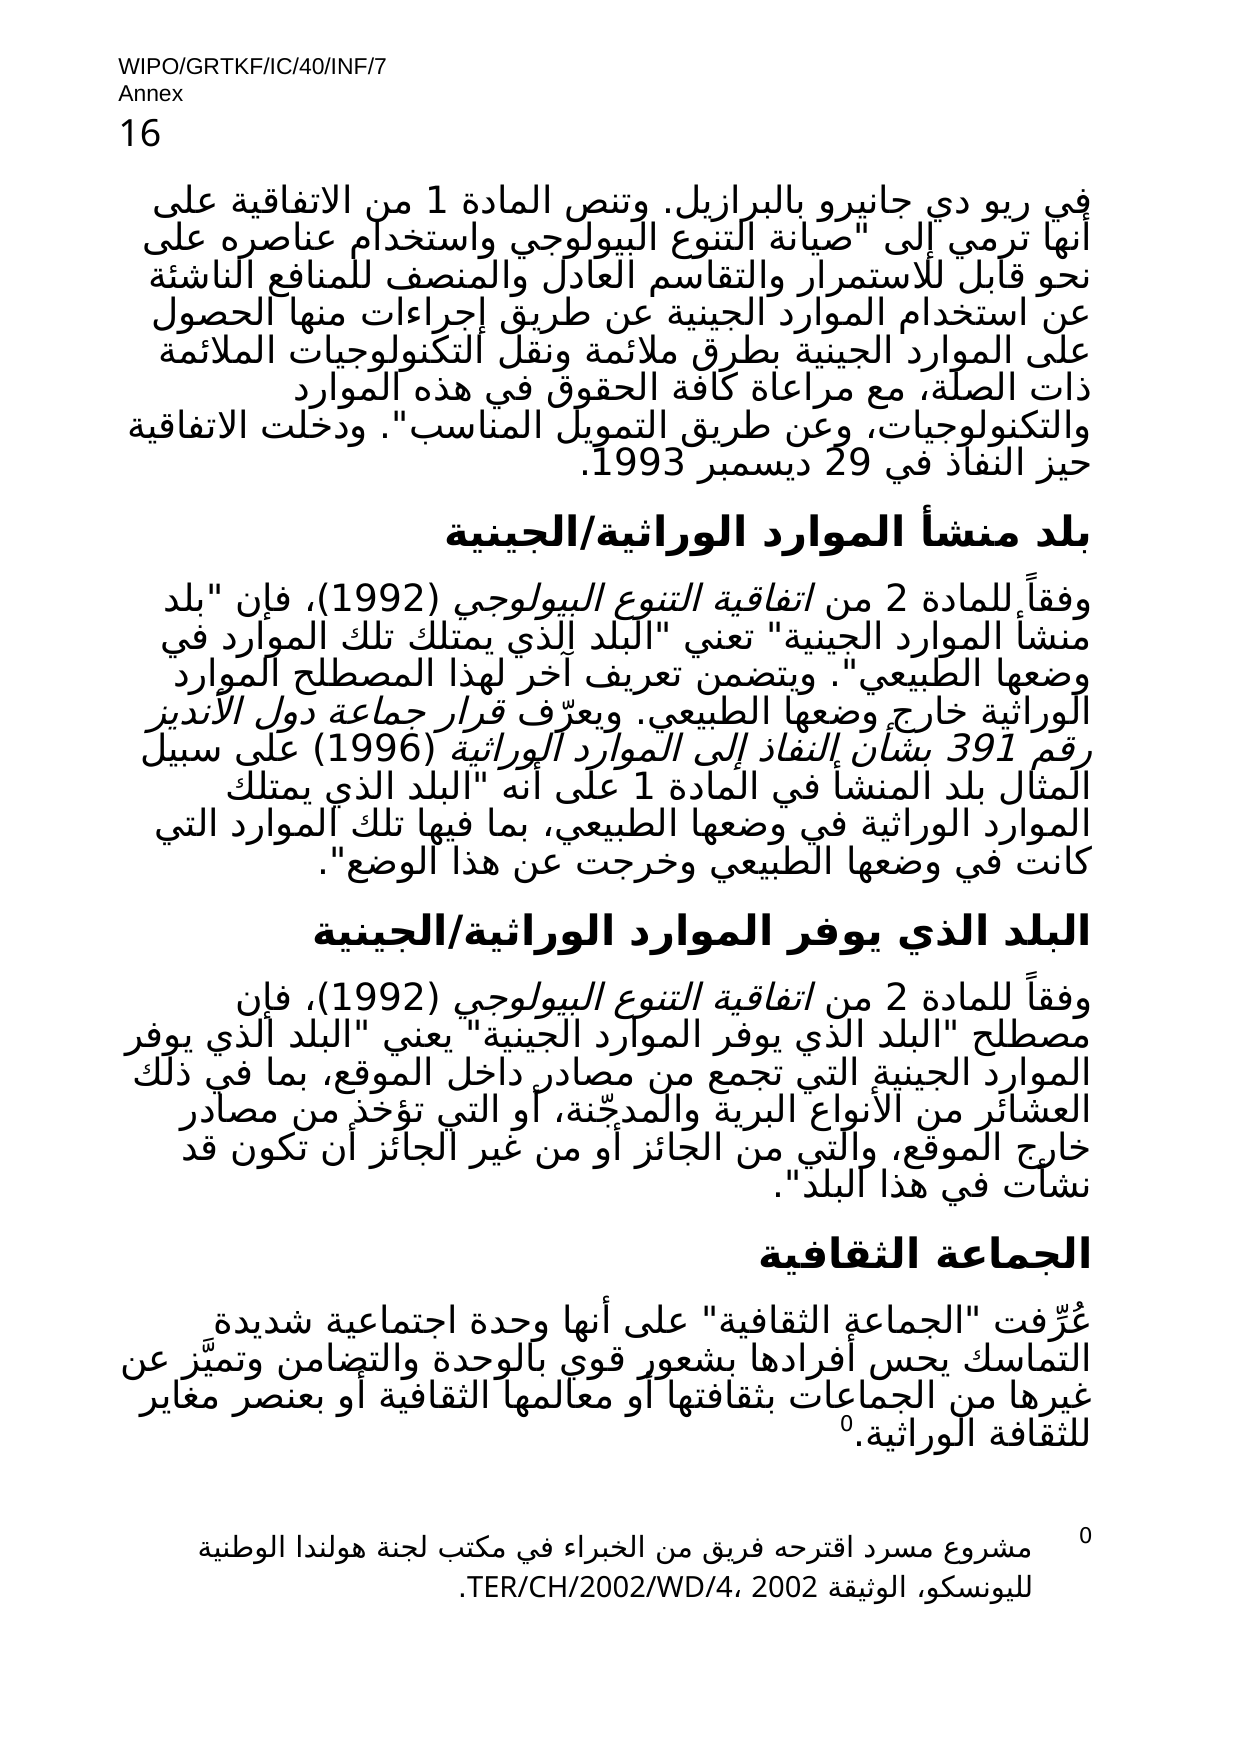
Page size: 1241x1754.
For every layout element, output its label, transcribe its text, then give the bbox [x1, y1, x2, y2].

text وفقاً للمادة 2 من اتفاقية التنوع البيولوجي (1992)، فإن مصطلح "البلد الذي يوفر الموارد الجينية" يعني "البلد الذي يوفر الموارد الجينية التي تجمع من مصادر داخل الموقع، بما في ذلك العشائر من الأنواع البرية والمدجّنة، أو التي تؤخذ من مصادر خارج الموقع، والتي من الجائز أو من غير الجائز أن تكون قد نشأت في هذا البلد". [118, 980, 1092, 1205]
subtitle البلد الذي يوفر الموارد الوراثية/الجينية [118, 907, 1092, 955]
subtitle الجماعة الثقافية [118, 1230, 1092, 1279]
subtitle بلد منشأ الموارد الوراثية/الجينية [118, 508, 1092, 557]
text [118, 183, 1092, 483]
text عُرِّفت "الجماعة الثقافية" على أنها وحدة اجتماعية شديدة التماسك يحس أفرادها بشعور قوي بالوحدة والتضامن وتميَّز عن غيرها من الجماعات بثقافتها أو معالمها الثقافية أو بعنصر مغاير للثقافة الوراثية. [118, 1304, 1092, 1454]
text وفقاً للمادة 2 من اتفاقية التنوع البيولوجي (1992)، فإن "بلد منشأ الموارد الجينية" تعني "البلد الذي يمتلك تلك الموارد في وضعها الطبيعي". ويتضمن تعريف آخر لهذا المصطلح الموارد الوراثية خارج وضعها الطبيعي. ويعرّف قرار جماعة دول الأنديز رقم 391 بشأن النفاذ إلى الموارد الوراثية (1996) على سبيل المثال بلد المنشأ في المادة 1 على أنه "البلد الذي يمتلك الموارد الوراثية في وضعها الطبيعي، بما فيها تلك الموارد التي كانت في وضعها الطبيعي وخرجت عن هذا الوضع". [118, 582, 1092, 882]
